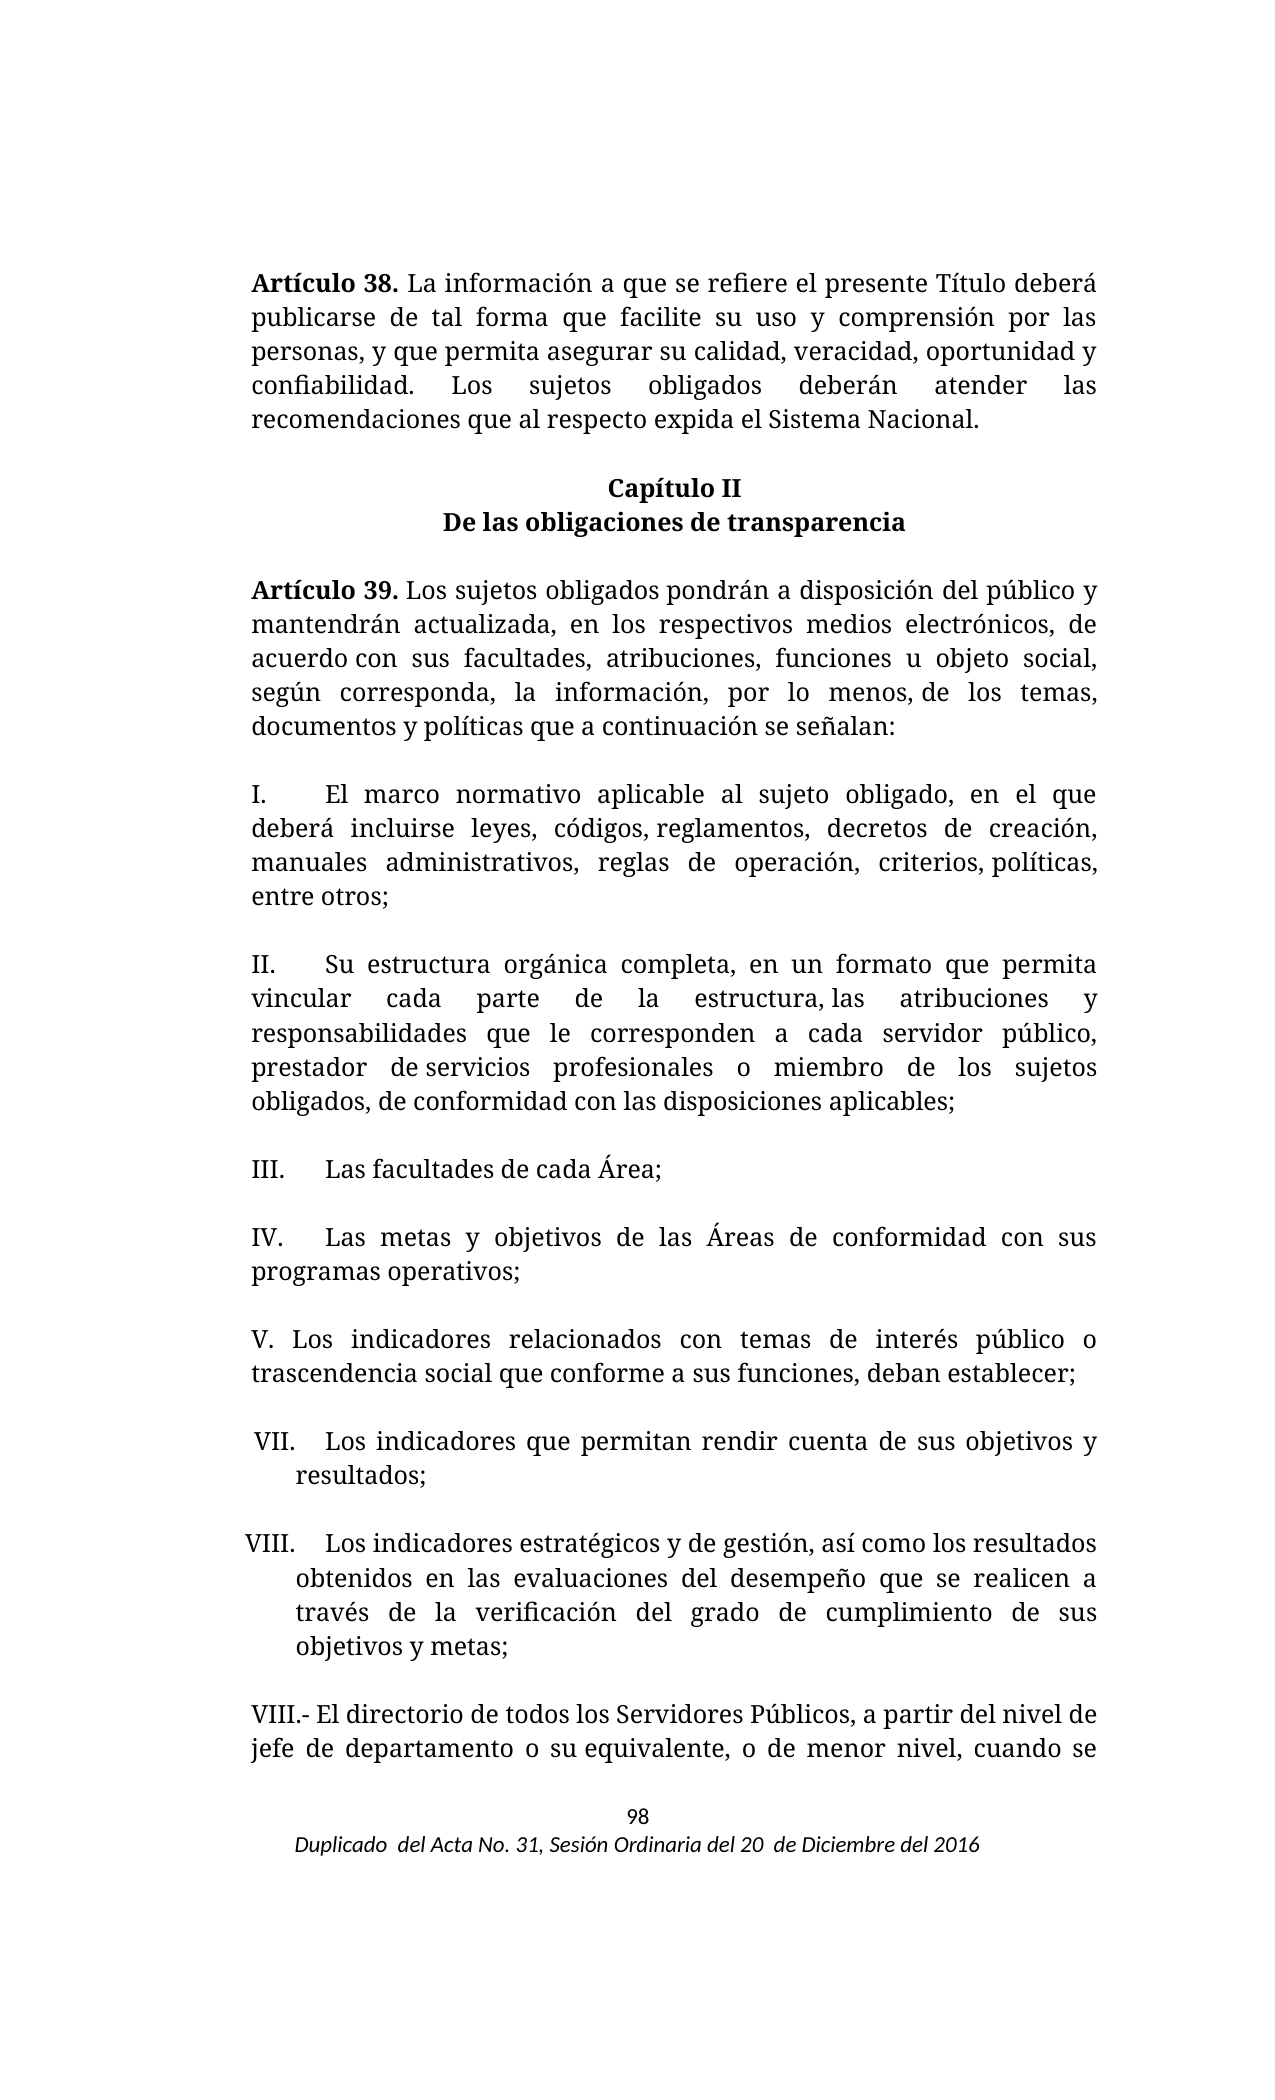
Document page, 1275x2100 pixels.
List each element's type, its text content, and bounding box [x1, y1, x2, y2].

text I. El marco normativo aplicable al sujeto obligado, en el que deberá incluirse leyes, códigos, reglamentos, decretos de creación, manuales administrativos, reglas de operación, criterios, políticas, entre otros; [251, 777, 1098, 913]
text De las obligaciones de transparencia [251, 504, 1098, 538]
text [251, 1696, 1098, 1764]
text Artículo 38. La información a que se refiere el presente Título deberá publicarse de tal forma que facilite su uso y comprensión por las personas, y que permita asegurar su calidad, veracidad, oportunidad y confiabilidad. Los sujetos obligados deberán atender las recomendaciones que al respecto expida el Sistema Nacional. [251, 266, 1098, 436]
text Capítulo II [251, 470, 1098, 504]
text II. Su estructura orgánica completa, en un formato que permita vincular cada parte de la estructura, las atribuciones y responsabilidades que le corresponden a cada servidor público, prestador de servicios profesionales o miembro de los sujetos obligados, de conformidad con las disposiciones aplicables; [251, 947, 1098, 1117]
text Artículo 39. Los sujetos obligados pondrán a disposición del público y mantendrán actualizada, en los respectivos medios electrónicos, de acuerdo con sus facultades, atribuciones, funciones u objeto social, según corresponda, la información, por lo menos, de los temas, documentos y políticas que a continuación se señalan: [251, 572, 1098, 743]
list Los indicadores estratégicos y de gestión, así como los resultados obtenidos en las evaluaciones del desempeño que se realicen a través de la verificación del grado de cumplimiento de sus objetivos y metas; [295, 1526, 1098, 1662]
list Los indicadores que permitan rendir cuenta de sus objetivos y resultados; [295, 1424, 1098, 1492]
text V. Los indicadores relacionados con temas de interés público o trascendencia social que conforme a sus funciones, deban establecer; [251, 1322, 1098, 1390]
text IV. Las metas y objetivos de las Áreas de conformidad con sus programas operativos; [251, 1219, 1098, 1288]
text III. Las facultades de cada Área; [251, 1151, 1098, 1186]
